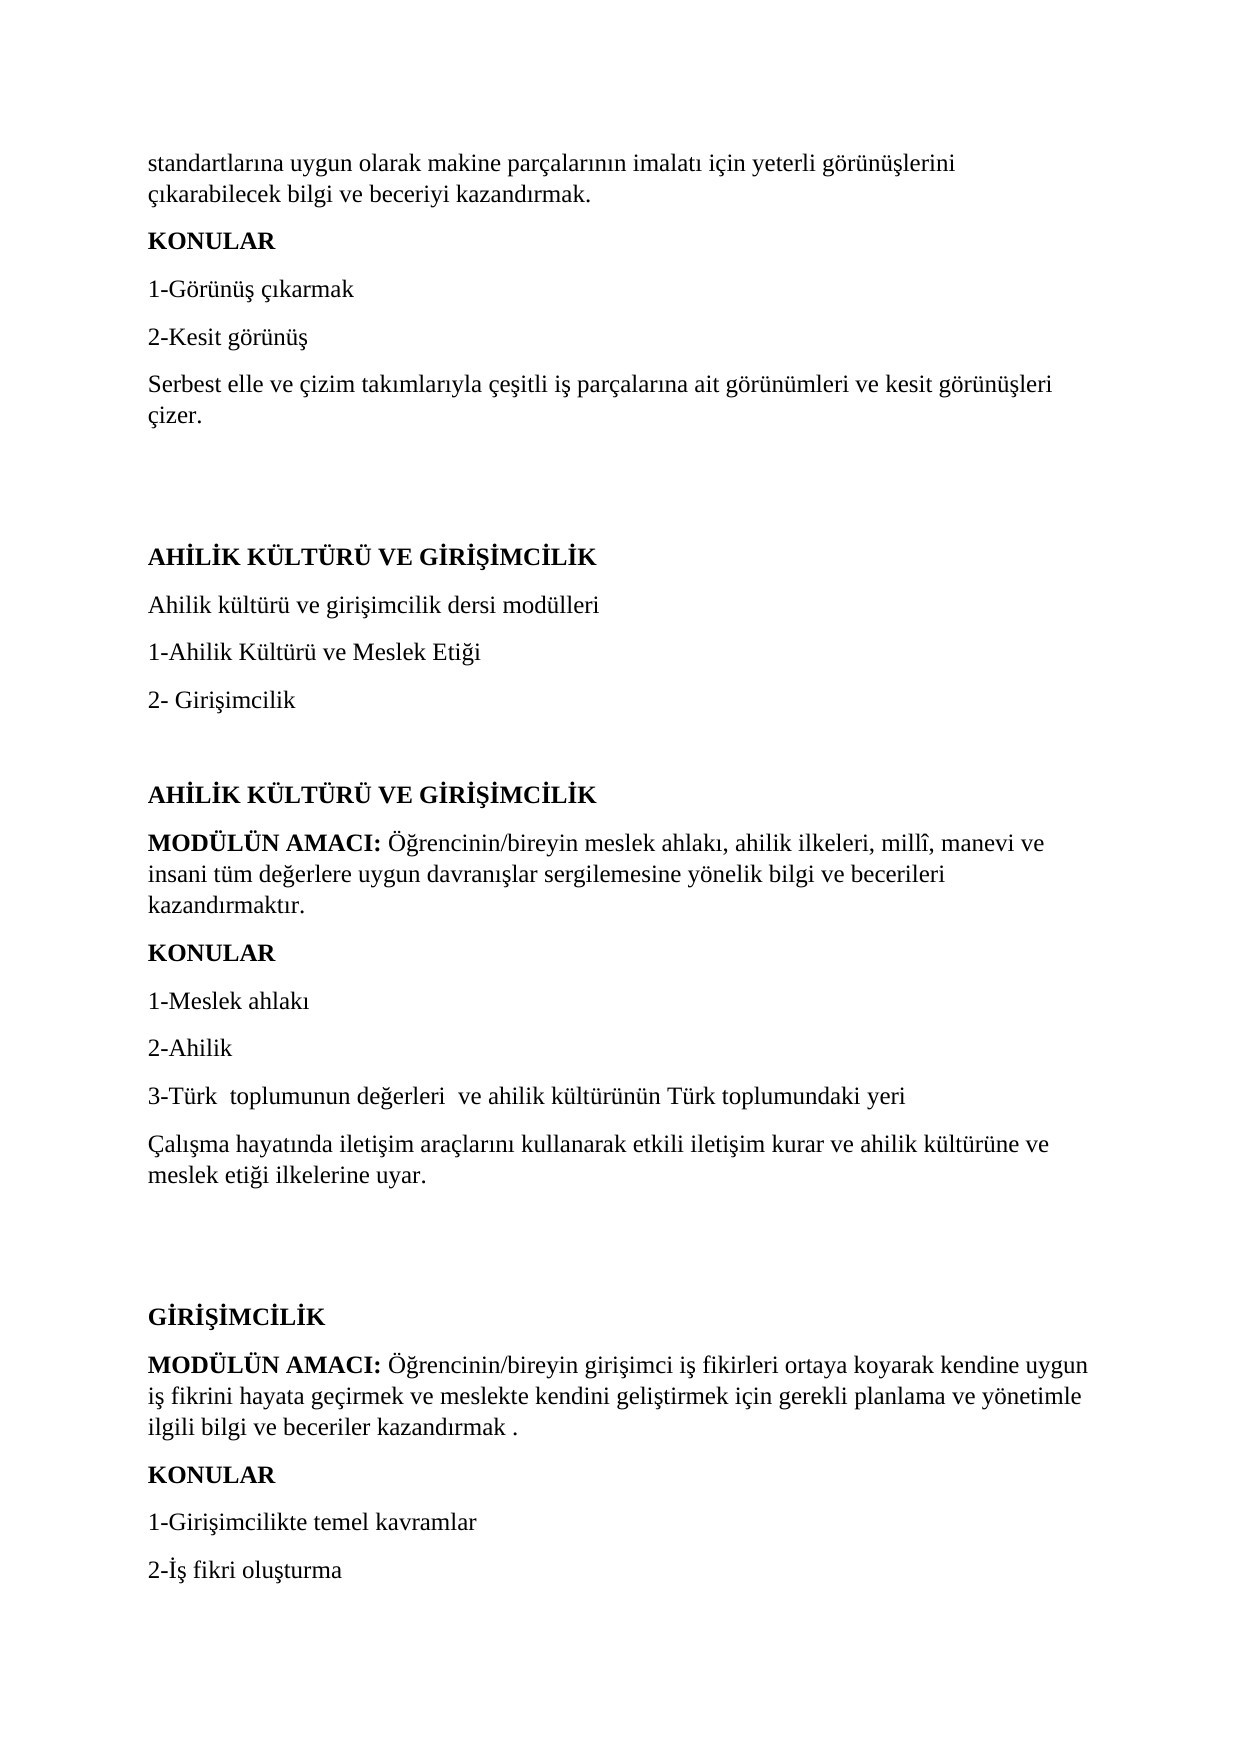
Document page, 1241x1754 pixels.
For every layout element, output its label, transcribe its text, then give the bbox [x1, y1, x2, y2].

text AHİLİK KÜLTÜRÜ VE GİRİŞİMCİLİK [148, 542, 1093, 571]
text 1-Girişimcilikte temel kavramlar [148, 1507, 1093, 1536]
text 3-Türk toplumunun değerleri ve ahilik kültürünün Türk toplumundaki yeri [148, 1081, 1093, 1110]
text Ahilik kültürü ve girişimcilik dersi modülleri [148, 590, 1093, 618]
text 2- Girişimcilik [148, 685, 1093, 714]
text Serbest elle ve çizim takımlarıyla çeşitli iş parçalarına ait görünümleri ve kesit görünüşleri çizer. [148, 369, 1093, 429]
text KONULAR [148, 226, 1093, 255]
text 1-Görünüş çıkarmak [148, 274, 1093, 303]
text 2-İş fikri oluşturma [148, 1555, 1093, 1584]
text Çalışma hayatında iletişim araçlarını kullanarak etkili iletişim kurar ve ahilik kültürüne ve meslek etiği ilkelerine uyar. [148, 1129, 1093, 1189]
text 1-Ahilik Kültürü ve Meslek Etiği [148, 637, 1093, 666]
text KONULAR [148, 1460, 1093, 1488]
text KONULAR [148, 938, 1093, 967]
text MODÜLÜN AMACI: Öğrencinin/bireyin meslek ahlakı, ahilik ilkeleri, millî, manevi ve insani tüm değerlere uygun davranışlar sergilemesine yönelik bilgi ve becerileri kazandırmaktır. [148, 828, 1093, 919]
text 2-Ahilik [148, 1033, 1093, 1062]
text 1-Meslek ahlakı [148, 986, 1093, 1014]
text 2-Kesit görünüş [148, 322, 1093, 351]
text MODÜLÜN AMACI: Öğrencinin/bireyin girişimci iş fikirleri ortaya koyarak kendine uygun iş fikrini hayata geçirmek ve meslekte kendini geliştirmek için gerekli planlama ve yönetimle ilgili bilgi ve beceriler kazandırmak . [148, 1350, 1093, 1441]
text GİRİŞİMCİLİK [148, 1302, 1093, 1331]
text standartlarına uygun olarak makine parçalarının imalatı için yeterli görünüşlerini çıkarabilecek bilgi ve beceriyi kazandırmak. [148, 148, 1093, 207]
text AHİLİK KÜLTÜRÜ VE GİRİŞİMCİLİK [148, 781, 1093, 809]
